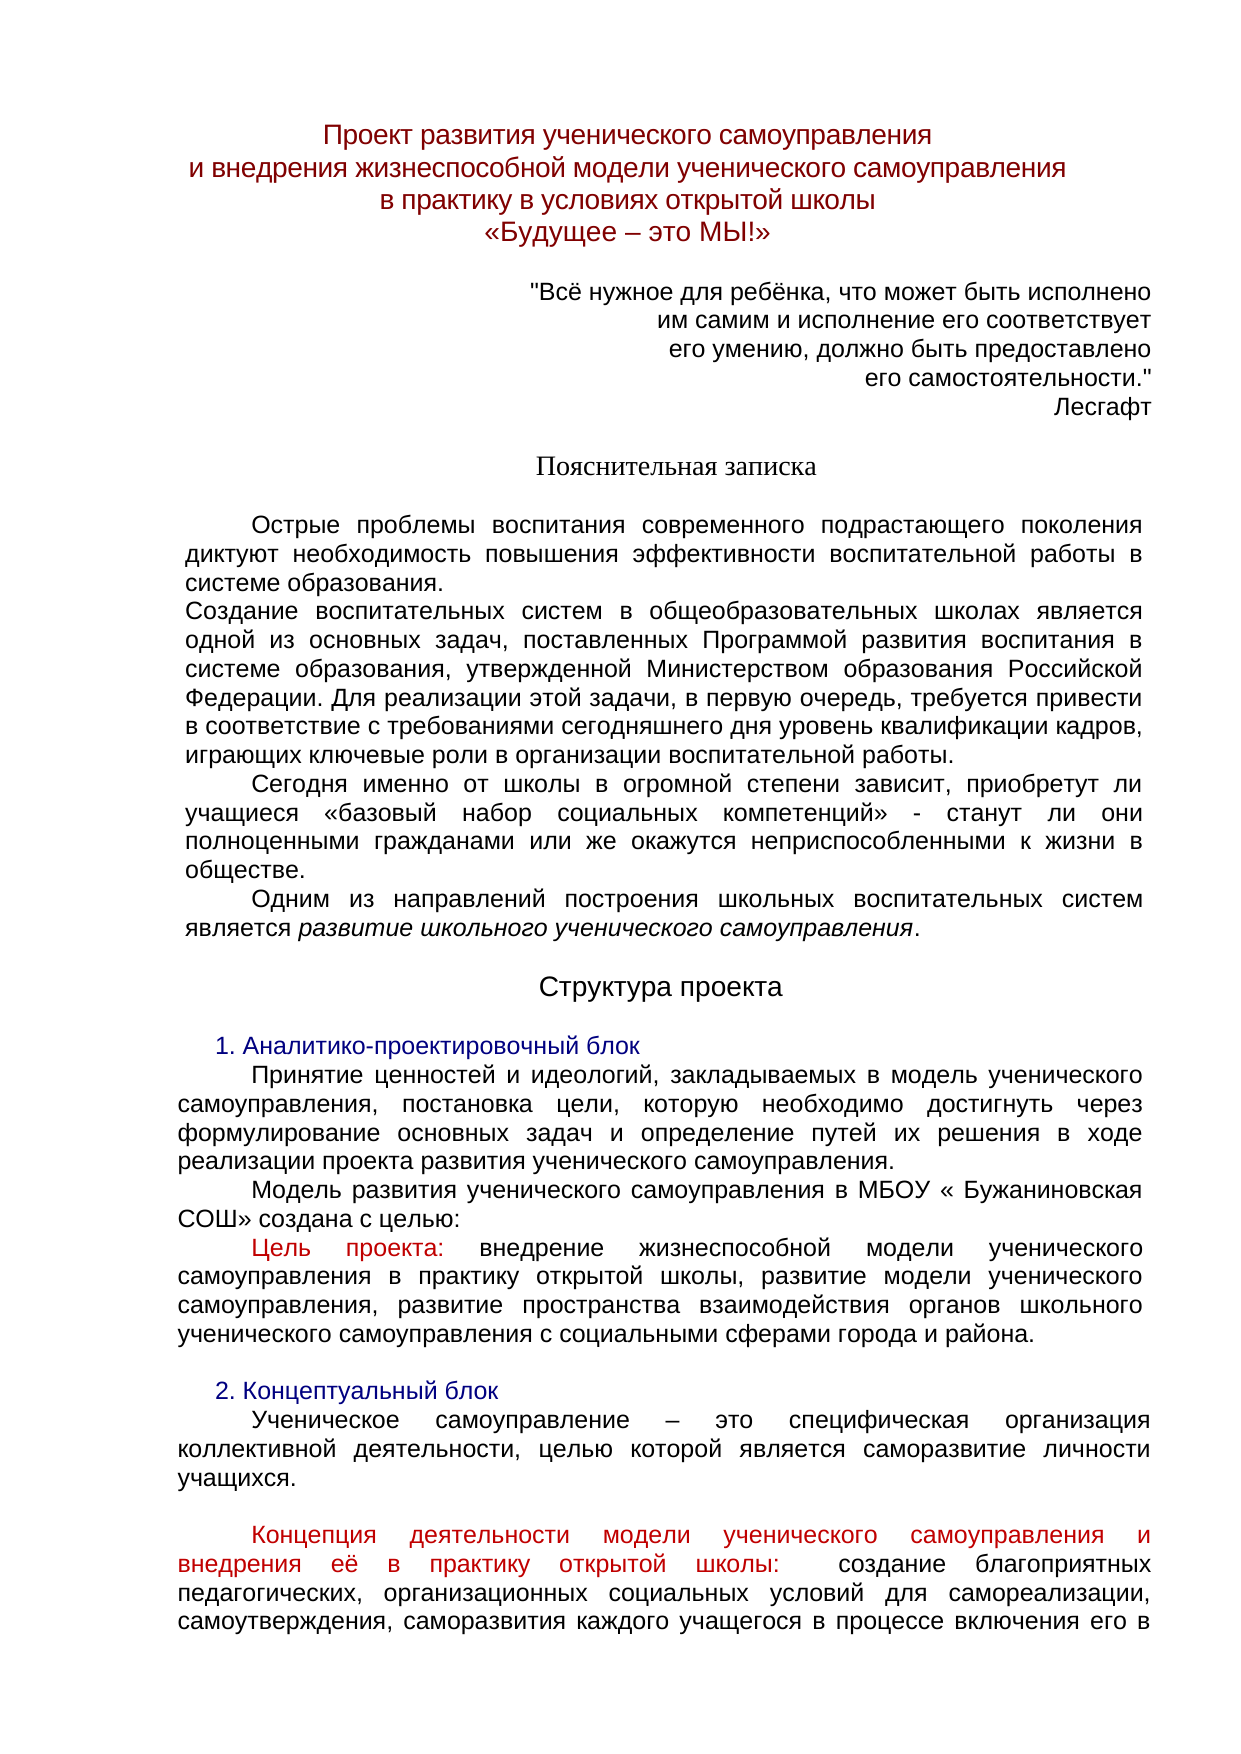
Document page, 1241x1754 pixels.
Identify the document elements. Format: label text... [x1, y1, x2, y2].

text Ученическое самоуправление – это специфическая организация коллективной деятельности, целью которой является саморазвитие личности учащихся. [177, 1405, 1152, 1491]
text и внедрения жизнеспособной модели ученического самоуправления [103, 151, 1152, 183]
text Одним из направлений построения школьных воспитательных систем является развитие школьного ученического самоуправления. [185, 884, 1144, 941]
text 1. Аналитико-проектировочный блок [215, 1031, 1144, 1060]
text 2. Концептуальный блок [215, 1376, 1144, 1405]
text Проект развития ученического самоуправления [103, 118, 1152, 151]
text Структура проекта [177, 970, 1144, 1002]
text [177, 1520, 1152, 1635]
text его умению, должно быть предоставлено [177, 334, 1152, 363]
text Модель развития ученического самоуправления в МБОУ « Бужаниновская СОШ» создана с целью: [177, 1175, 1144, 1232]
text Лесгафт [177, 391, 1152, 420]
text Острые проблемы воспитания современного подрастающего поколения диктуют необходимость повышения эффективности воспитательной работы в системе образования. [185, 510, 1144, 596]
text Пояснительная записка [185, 449, 1144, 481]
text его самостоятельности." [177, 363, 1152, 391]
text Сегодня именно от школы в огромной степени зависит, приобретут ли учащиеся «базовый набор социальных компетенций» - станут ли они полноценными гражданами или же окажутся неприспособленными к жизни в обществе. [185, 769, 1144, 884]
text Создание воспитательных систем в общеобразовательных школах является одной из основных задач, поставленных Программой развития воспитания в системе образования, утвержденной Министерством образования Российской Федерации. Для реализации этой задачи, в первую очередь, требуется привести в соответствие с требованиями сегодняшнего дня уровень квалификации кадров, играющих ключевые роли в организации воспитательной работы. [185, 596, 1144, 769]
text в практику в условиях открытой школы «Будущее – это МЫ!» [103, 183, 1152, 248]
text Принятие ценностей и идеологий, закладываемых в модель ученического самоуправления, постановка цели, которую необходимо достигнуть через формулирование основных задач и определение путей их решения в ходе реализации проекта развития ученического самоуправления. [177, 1060, 1144, 1175]
text Цель проекта: внедрение жизнеспособной модели ученического самоуправления в практику открытой школы, развитие модели ученического самоуправления, развитие пространства взаимодействия органов школьного ученического самоуправления с социальными сферами города и района. [177, 1232, 1144, 1347]
text "Всё нужное для ребёнка, что может быть исполнено им самим и исполнение его соответствует [177, 276, 1152, 334]
